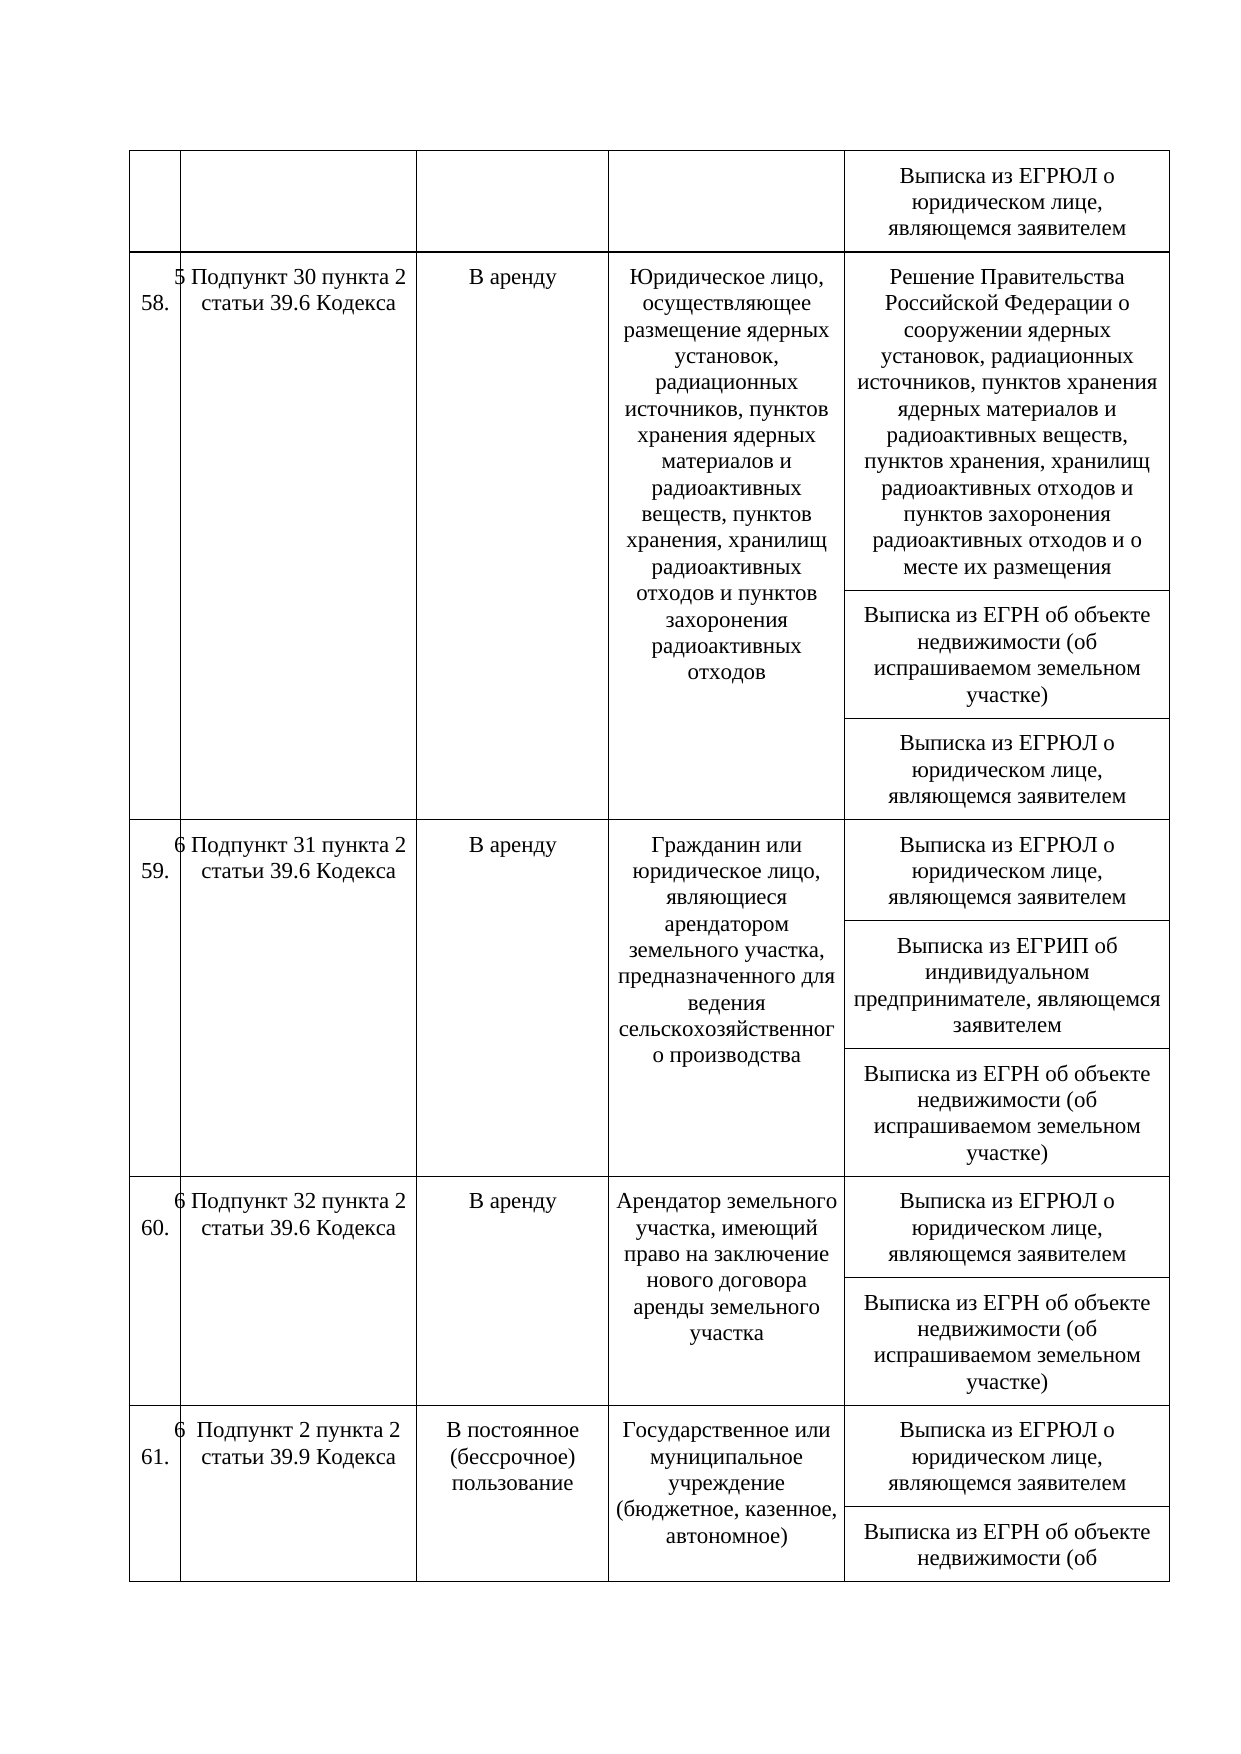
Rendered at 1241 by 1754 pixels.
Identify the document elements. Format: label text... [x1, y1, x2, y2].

table_cell Подпункт 32 пункта 2 статьи 39.6 Кодекса [181, 1177, 416, 1405]
table_cell В постоянное (бессрочное) пользование [417, 1406, 608, 1581]
table_cell 558. [130, 253, 180, 819]
table_cell В аренду [417, 1177, 608, 1405]
table_cell В аренду [417, 820, 608, 1176]
table_cell Подпункт 30 пункта 2 статьи 39.6 Кодекса [181, 253, 416, 819]
table_cell 661. [130, 1406, 180, 1581]
table_cell Подпункт 2 пункта 2 статьи 39.9 Кодекса [181, 1406, 416, 1581]
table_cell Выписка из ЕГРЮЛ о юридическом лице, являющемся заявителем [845, 820, 1169, 920]
table_cell Подпункт 31 пункта 2 статьи 39.6 Кодекса [181, 820, 416, 1176]
table_cell Выписка из ЕГРЮЛ о юридическом лице, являющемся заявителем [845, 719, 1169, 819]
table_cell Выписка из ЕГРИП об индивидуальном предпринимателе, являющемся заявителем [845, 921, 1169, 1048]
table_cell Выписка из ЕГРН об объекте недвижимости (об испрашиваемом земельном участке) [845, 591, 1169, 718]
table_cell Выписка из ЕГРН об объекте недвижимости (об испрашиваемом земельном участке) [845, 1049, 1169, 1176]
table_cell Выписка из ЕГРЮЛ о юридическом лице, являющемся заявителем [845, 151, 1169, 251]
table_cell Арендатор земельного участка, имеющий право на заключение нового договора аренды земельного участка [609, 1177, 844, 1405]
table_cell 660. [130, 1177, 180, 1405]
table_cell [845, 1406, 1169, 1506]
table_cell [845, 1507, 1169, 1581]
table_cell Гражданин или юридическое лицо, являющиеся арендатором земельного участка, предназначенного для ведения сельскохозяйственного производства [609, 820, 844, 1176]
table_cell Выписка из ЕГРЮЛ о юридическом лице, являющемся заявителем [845, 1177, 1169, 1277]
table_cell В аренду [417, 253, 608, 819]
table_cell Выписка из ЕГРН об объекте недвижимости (об испрашиваемом земельном участке) [845, 1278, 1169, 1405]
table_cell Решение Правительства Российской Федерации о сооружении ядерных установок, радиационных источников, пунктов хранения ядерных материалов и радиоактивных веществ, пунктов хранения, хранилищ радиоактивных отходов и пунктов захоронения радиоактивных отходов и о месте их размещения [845, 253, 1169, 590]
table_cell Государственное или муниципальное учреждение (бюджетное, казенное, автономное) [609, 1406, 844, 1581]
table_cell 659. [130, 820, 180, 1176]
table_cell Юридическое лицо, осуществляющее размещение ядерных установок, радиационных источников, пунктов хранения ядерных материалов и радиоактивных веществ, пунктов хранения, хранилищ радиоактивных отходов и пунктов захоронения радиоактивных отходов [609, 253, 844, 819]
